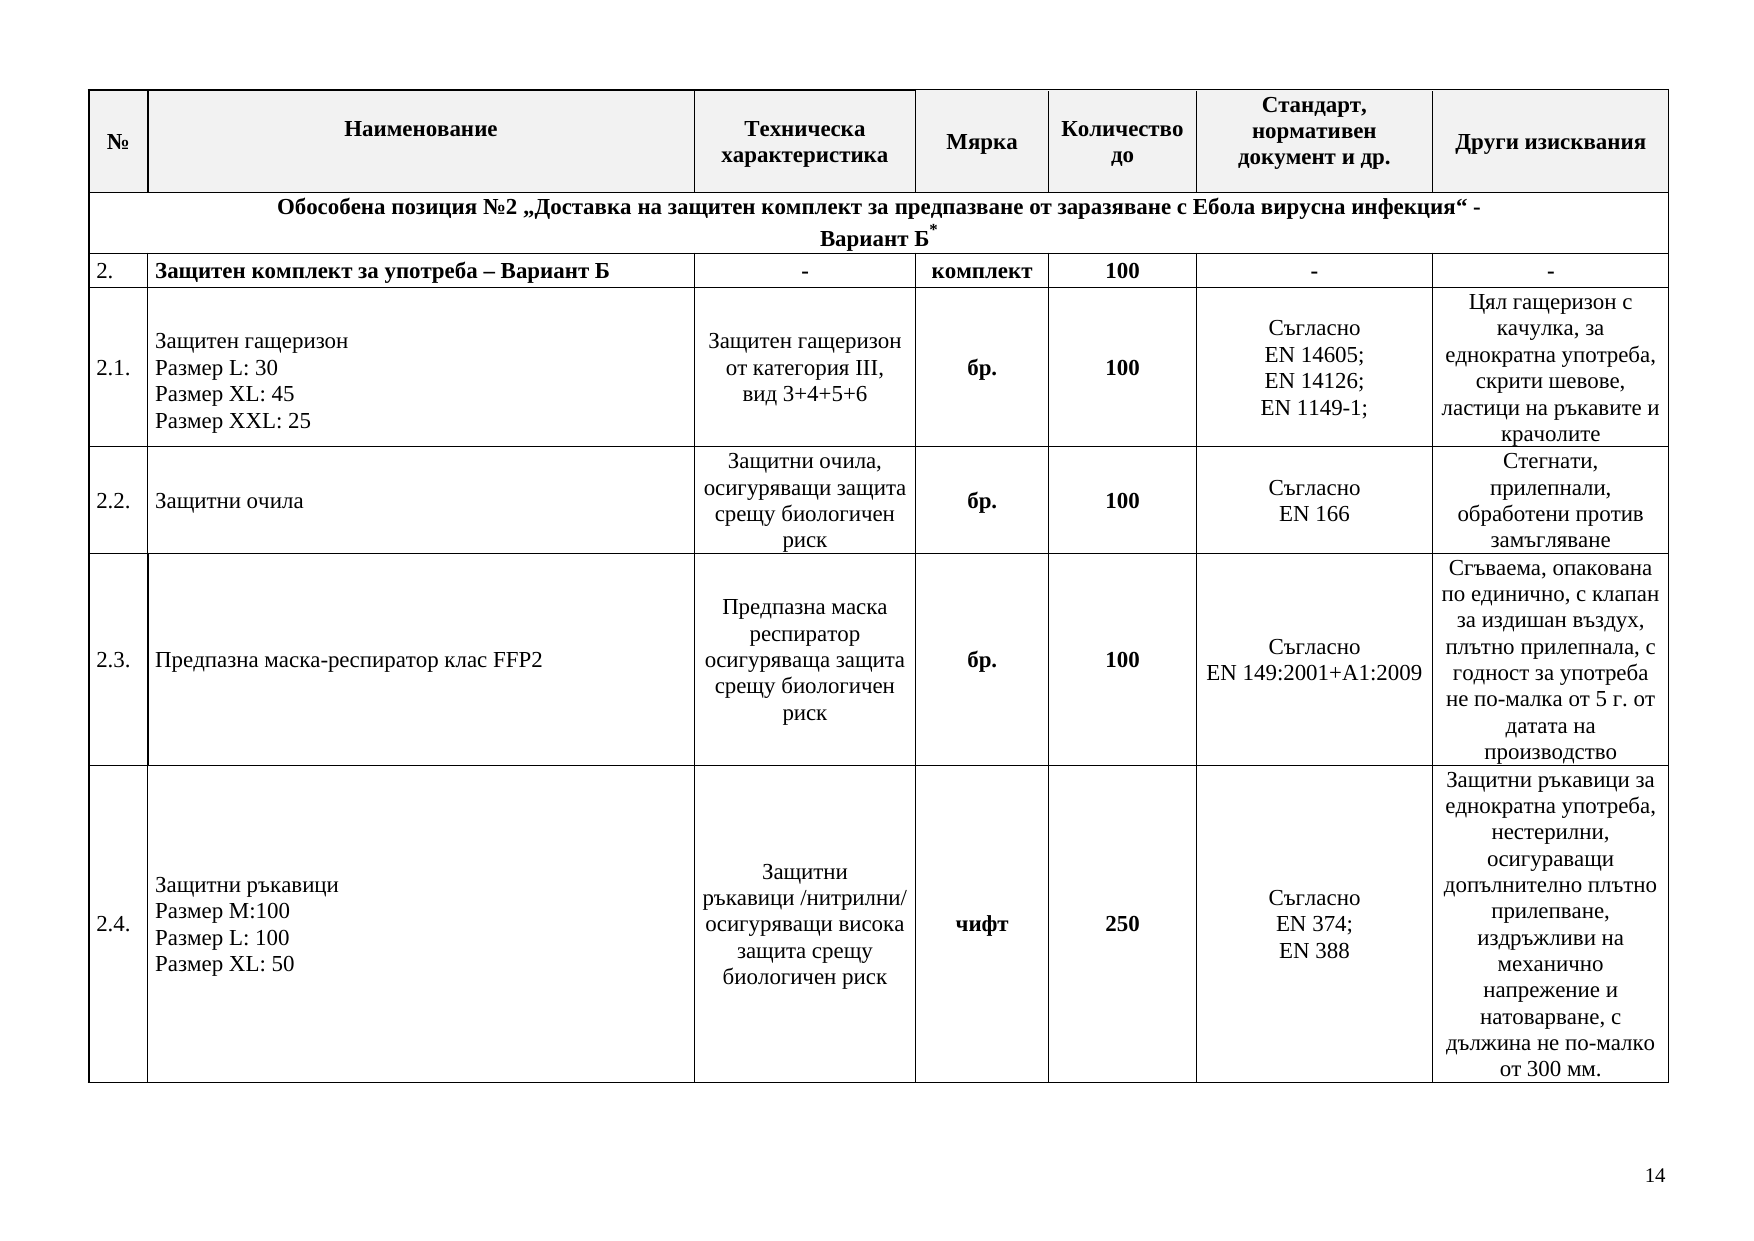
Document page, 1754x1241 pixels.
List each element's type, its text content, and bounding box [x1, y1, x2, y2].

table_cell Съгласно EN 14605; EN 14126; EN 1149-1; [1197, 288, 1432, 446]
table_cell Защитни ръкавици Размер М:100 Размер L: 100 Размер ХL: 50 [148, 766, 694, 1082]
table_cell Предпазна маска респиратор осигуряваща защита срещу биологичен риск [695, 554, 915, 764]
table_cell - [695, 254, 915, 287]
table_cell 100 [1049, 554, 1196, 764]
table_cell Сгъваема, опакована по единично, с клапан за издишан въздух, плътно прилепнала, с годност за употреба не по-малка от 5 г. от датата на производство [1433, 554, 1668, 764]
table_cell бр. [916, 447, 1048, 553]
table_header Други изисквания [1433, 90, 1668, 192]
table_cell бр. [916, 554, 1048, 764]
table_cell Предпазна маска-респиратор клас FFP2 [149, 554, 694, 764]
table_header Наименование [149, 91, 694, 192]
table_cell Съгласно ЕN 149:2001+А1:2009 [1197, 554, 1432, 764]
table_cell Защитен гащеризон Размер L: 30 Размер ХL: 45 Размер ХХL: 25 [148, 288, 694, 446]
table_header Количество до [1049, 90, 1196, 192]
table_cell комплект [916, 254, 1048, 287]
table_cell 2.4. [90, 766, 147, 1082]
table_header Мярка [916, 90, 1048, 192]
table_cell Цял гащеризон с качулка, за еднократна употреба, скрити шевове, ластици на ръкавите и крачолите [1433, 288, 1668, 446]
table_cell Защитни ръкавици за еднократна употреба, нестерилни, осигураващи допълнително плътно прилепване, издръжливи на механично напрежение и натоварване, с дължина не по-малко от 300 мм. [1433, 766, 1668, 1082]
table_header Техническа характеристика [695, 91, 915, 192]
table_cell 2. [90, 254, 147, 287]
table_cell Съгласно EN 374; EN 388 [1197, 766, 1432, 1082]
table_cell Защитен комплект за употреба – Вариант Б [148, 254, 694, 287]
table_cell Защитни очила [148, 447, 694, 553]
table_cell 100 [1049, 288, 1196, 446]
table_cell Стегнати, прилепнали, обработени против замъгляване [1433, 447, 1668, 553]
table_cell Защитни очила, осигуряващи защита срещу биологичен риск [695, 447, 915, 553]
table_cell - [1433, 254, 1668, 287]
table_cell 2.1. [90, 288, 147, 446]
table_cell чифт [916, 766, 1048, 1082]
table_cell Защитен гащеризон от категория III, вид 3+4+5+6 [695, 288, 915, 446]
table_cell 100 [1049, 447, 1196, 553]
table_cell Обособена позиция №2 „Доставка на защитен комплект за предпазване от заразяване с Ебола вирусна инфекция“ - Вариант Б* [90, 193, 1668, 253]
table_cell - [1197, 254, 1432, 287]
table_cell 100 [1049, 254, 1196, 287]
table_cell Съгласно EN 166 [1197, 447, 1432, 553]
table_header № [90, 91, 147, 192]
table_header Стандарт, нормативен документ и др. [1197, 90, 1432, 192]
table_cell 2.3. [90, 554, 147, 764]
table_cell 250 [1049, 766, 1196, 1082]
table_cell бр. [916, 288, 1048, 446]
table_cell 2.2. [90, 447, 147, 553]
table_cell Защитни ръкавици /нитрилни/ осигуряващи висока защита срещу биологичен риск [695, 766, 915, 1082]
